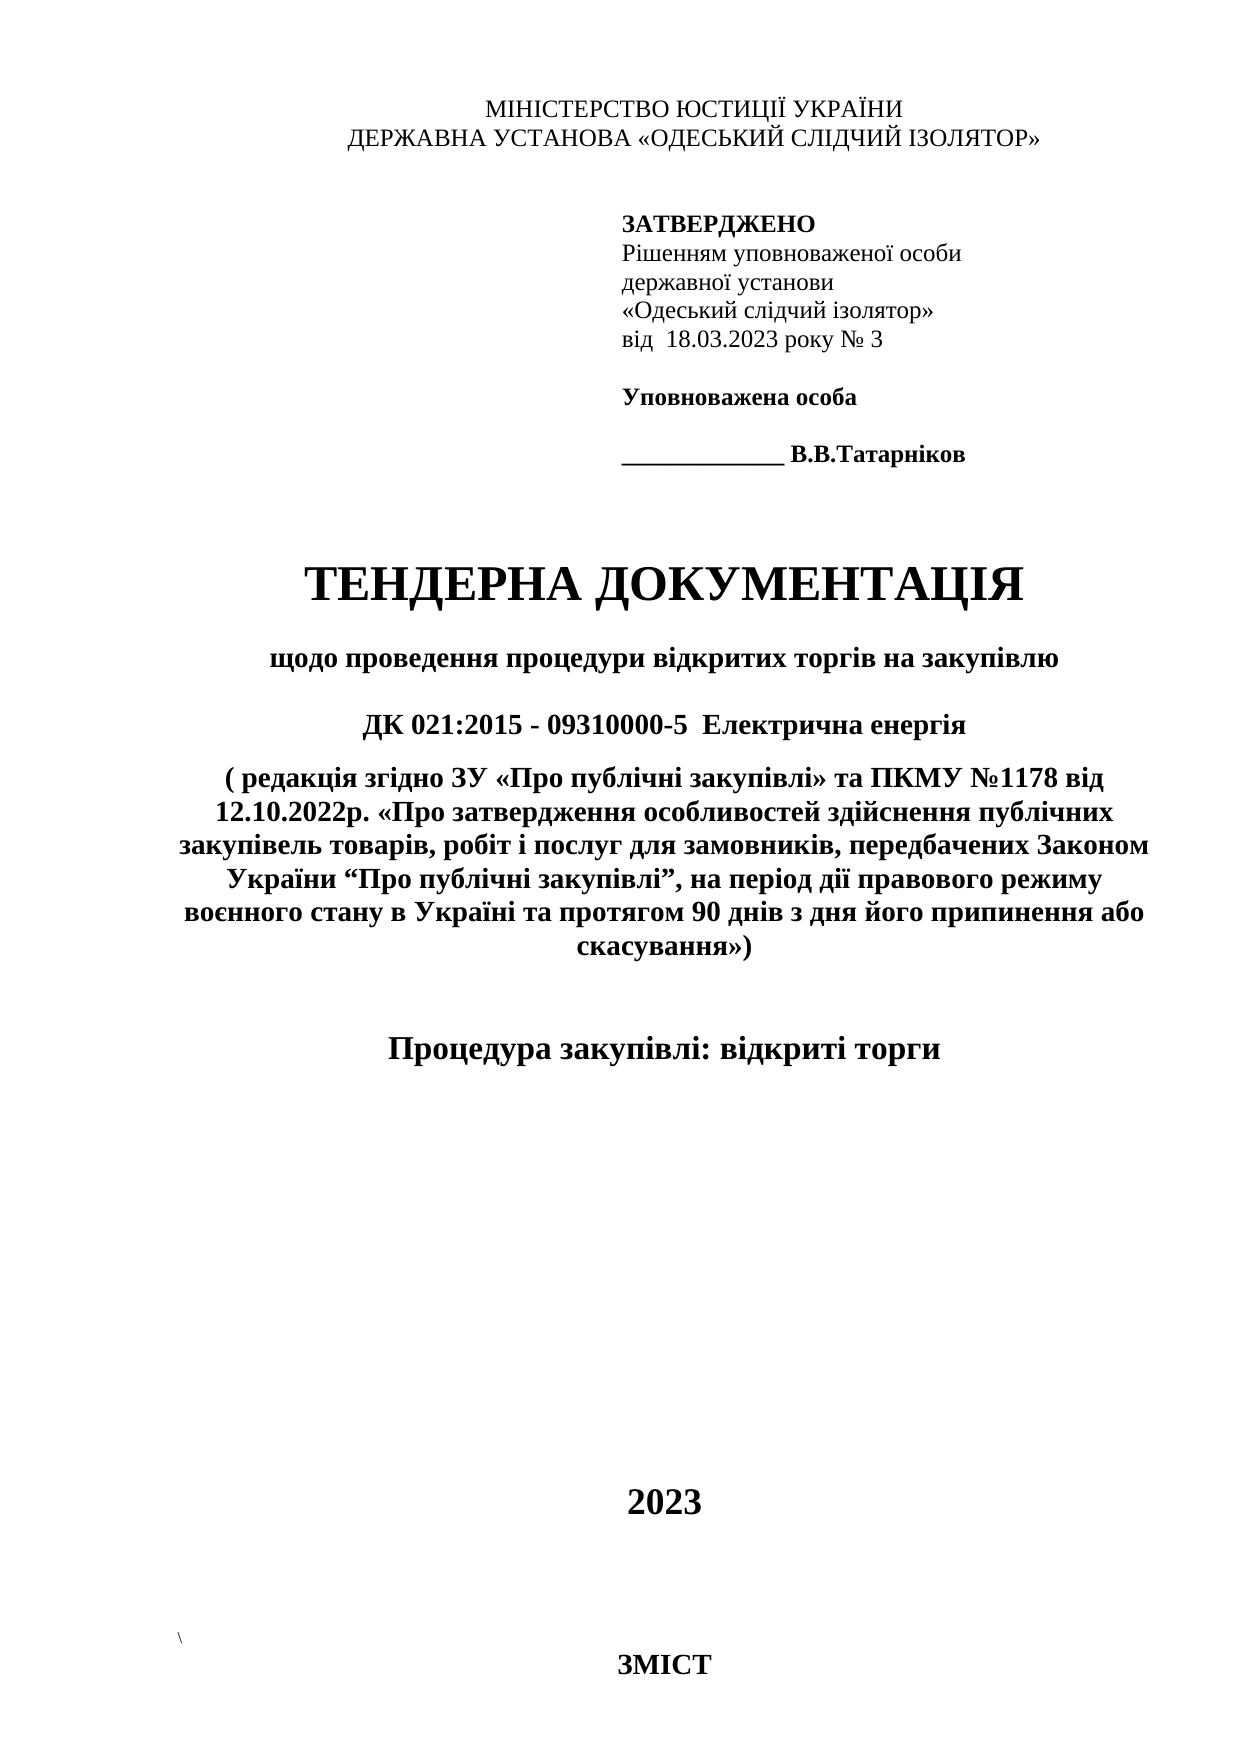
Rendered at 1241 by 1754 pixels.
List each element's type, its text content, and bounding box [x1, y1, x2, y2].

text ТЕНДЕРНА ДОКУМЕНТАЦІЯ [177, 554, 1152, 612]
text ДЕРЖАВНА УСТАНОВА «ОДЕСЬКИЙ СЛІДЧИЙ ІЗОЛЯТОР» [236, 123, 1152, 152]
text \ [177, 1628, 1152, 1647]
table_header ЗАТВЕРДЖЕНО [176, 180, 992, 238]
text ( редакція згідно ЗУ «Про публічні закупівлі» та ПКМУ №1178 від 12.10.2022р. «Про затвердження особливостей здійснення публічних закупівель товарів, робіт і послуг для замовників, передбачених Законом України “Про публічні закупівлі”, на період дії правового режиму воєнного стану в Україні та протягом 90 днів з дня його припинення або скасування») [177, 760, 1152, 962]
text 2023 [177, 1479, 1152, 1522]
text Процедура закупівлі: відкриті торги [177, 1029, 1152, 1067]
text МІНІСТЕРСТВО ЮСТИЦІЇ УКРАЇНИ [236, 94, 1152, 123]
text ДК 021:2015 - 09310000-5 Електрична енергія [177, 707, 1152, 741]
table_cell Рішенням уповноваженої особи державної установи «Одеський слідчий ізолятор» від 18.03.2023 року № 3 Уповноважена особа _____________ В.В.Татарніков [176, 238, 992, 497]
text щодо проведення процедури відкритих торгів на закупівлю [177, 640, 1152, 674]
text ЗМІСТ [177, 1647, 1152, 1680]
